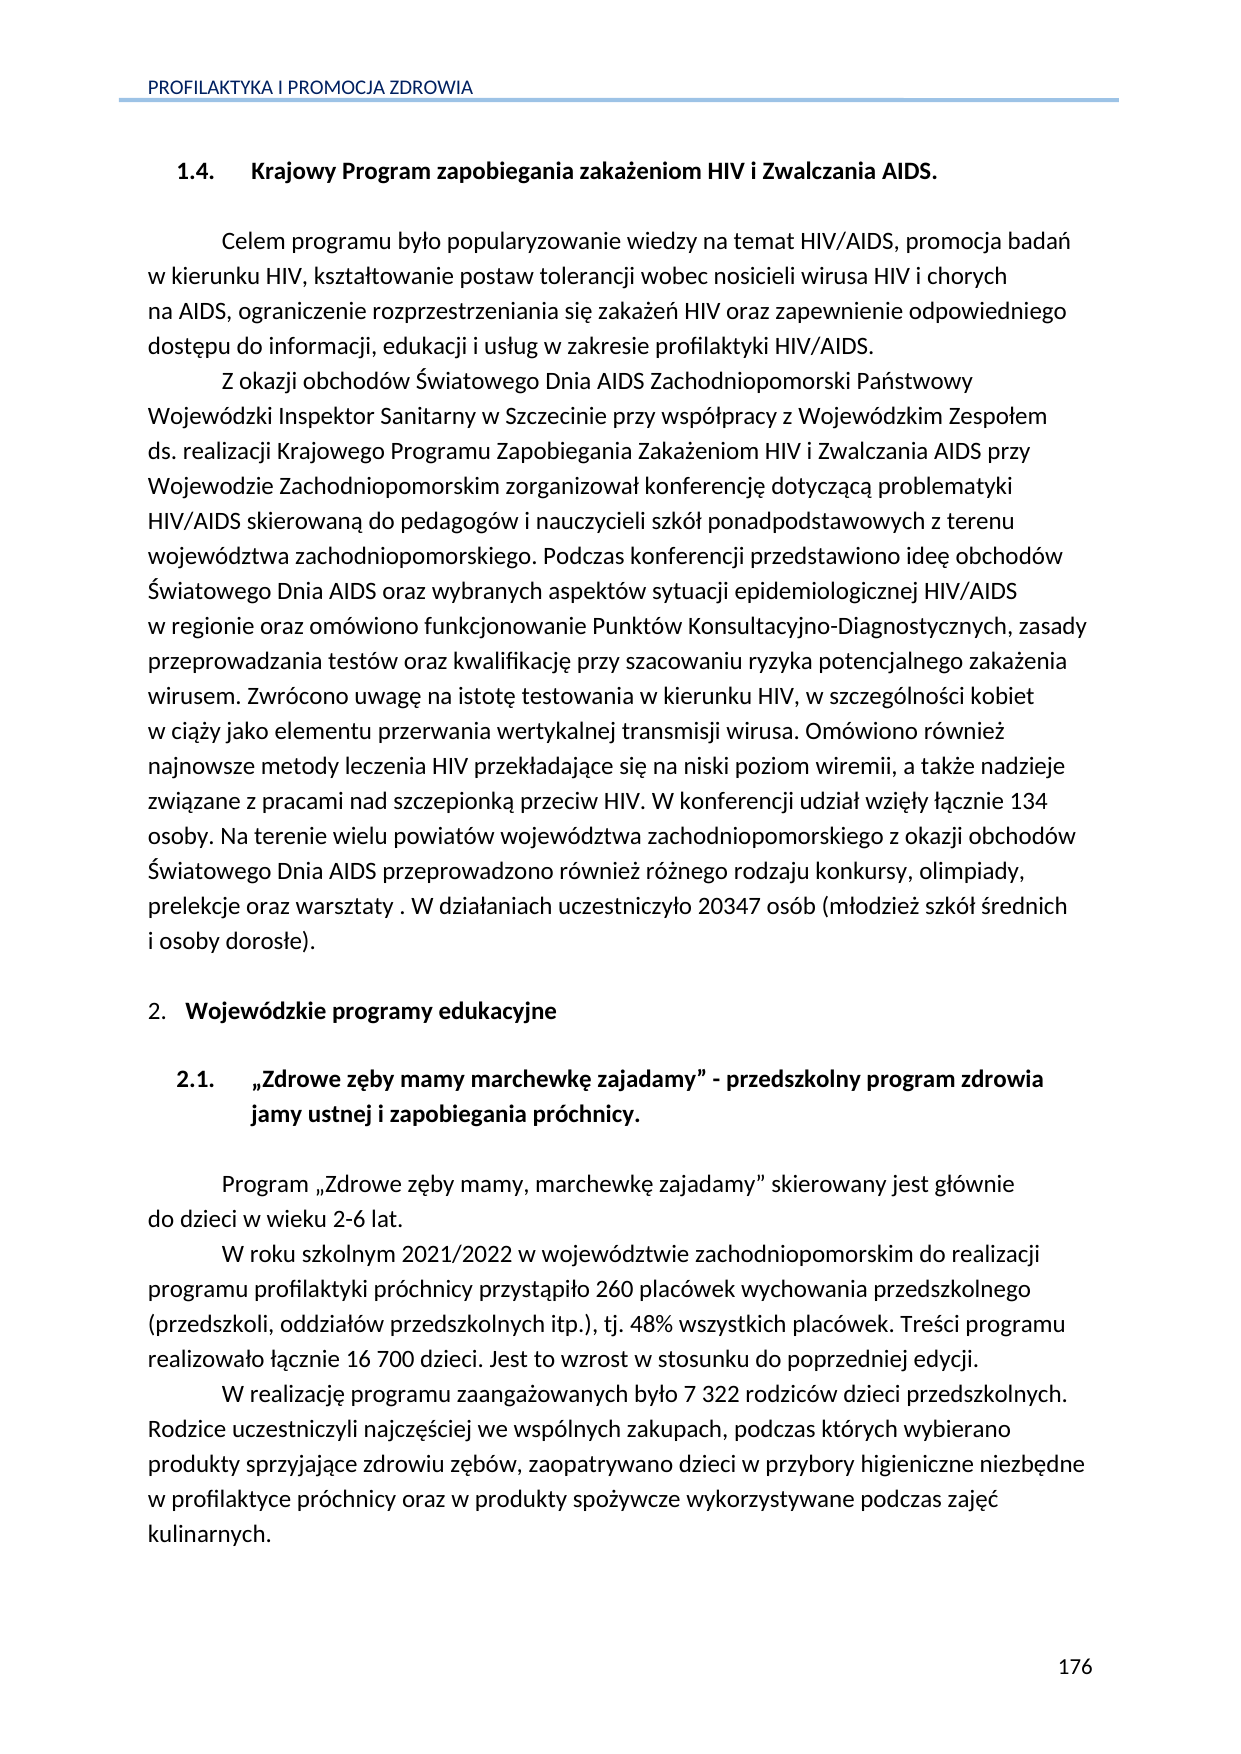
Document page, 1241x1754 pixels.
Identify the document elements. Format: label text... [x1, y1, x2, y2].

text W realizację programu zaangażowanych było 7 322 rodziców dzieci przedszkolnych. Rodzice uczestniczyli najczęściej we wspólnych zakupach, podczas których wybierano produkty sprzyjające zdrowiu zębów, zaopatrywano dzieci w przybory higieniczne niezbędne w profilaktyce próchnicy oraz w produkty spożywcze wykorzystywane podczas zajęć kulinarnych. [148, 1378, 1092, 1549]
subtitle Wojewódzkie programy edukacyjne [148, 995, 1092, 1026]
text Celem programu było popularyzowanie wiedzy na temat HIV/AIDS, promocja badań w kierunku HIV, kształtowanie postaw tolerancji wobec nosicieli wirusa HIV i chorych na AIDS, ograniczenie rozprzestrzeniania się zakażeń HIV oraz zapewnienie odpowiedniego dostępu do informacji, edukacji i usług w zakresie profilaktyki HIV/AIDS. [148, 225, 1092, 361]
text W roku szkolnym 2021/2022 w województwie zachodniopomorskim do realizacji programu profilaktyki próchnicy przystąpiło 260 placówek wychowania przedszkolnego (przedszkoli, oddziałów przedszkolnych itp.), tj. 48% wszystkich placówek. Treści programu realizowało łącznie 16 700 dzieci. Jest to wzrost w stosunku do poprzedniej edycji. [148, 1238, 1092, 1374]
text Z okazji obchodów Światowego Dnia AIDS Zachodniopomorski Państwowy Wojewódzki Inspektor Sanitarny w Szczecinie przy współpracy z Wojewódzkim Zespołem ds. realizacji Krajowego Programu Zapobiegania Zakażeniom HIV i Zwalczania AIDS przy Wojewodzie Zachodniopomorskim zorganizował konferencję dotyczącą problematyki HIV/AIDS skierowaną do pedagogów i nauczycieli szkół ponadpodstawowych z terenu województwa zachodniopomorskiego. Podczas konferencji przedstawiono ideę obchodów Światowego Dnia AIDS oraz wybranych aspektów sytuacji epidemiologicznej HIV/AIDS w regionie oraz omówiono funkcjonowanie Punktów Konsultacyjno-Diagnostycznych, zasady przeprowadzania testów oraz kwalifikację przy szacowaniu ryzyka potencjalnego zakażenia wirusem. Zwrócono uwagę na istotę testowania w kierunku HIV, w szczególności kobiet w ciąży jako elementu przerwania wertykalnej transmisji wirusa. Omówiono również najnowsze metody leczenia HIV przekładające się na niski poziom wiremii, a także nadzieje związane z pracami nad szczepionką przeciw HIV. W konferencji udział wzięły łącznie 134 osoby. Na terenie wielu powiatów województwa zachodniopomorskiego z okazji obchodów Światowego Dnia AIDS przeprowadzono również różnego rodzaju konkursy, olimpiady, prelekcje oraz warsztaty . W działaniach uczestniczyło 20347 osób (młodzież szkół średnich i osoby dorosłe). [148, 365, 1092, 956]
text Program „Zdrowe zęby mamy, marchewkę zajadamy” skierowany jest głównie do dzieci w wieku 2-6 lat. [148, 1168, 1092, 1234]
subtitle Krajowy Program zapobiegania zakażeniom HIV i Zwalczania AIDS. [176, 155, 1092, 186]
subtitle „Zdrowe zęby mamy marchewkę zajadamy” - przedszkolny program zdrowia jamy ustnej i zapobiegania próchnicy. [176, 1063, 1092, 1129]
